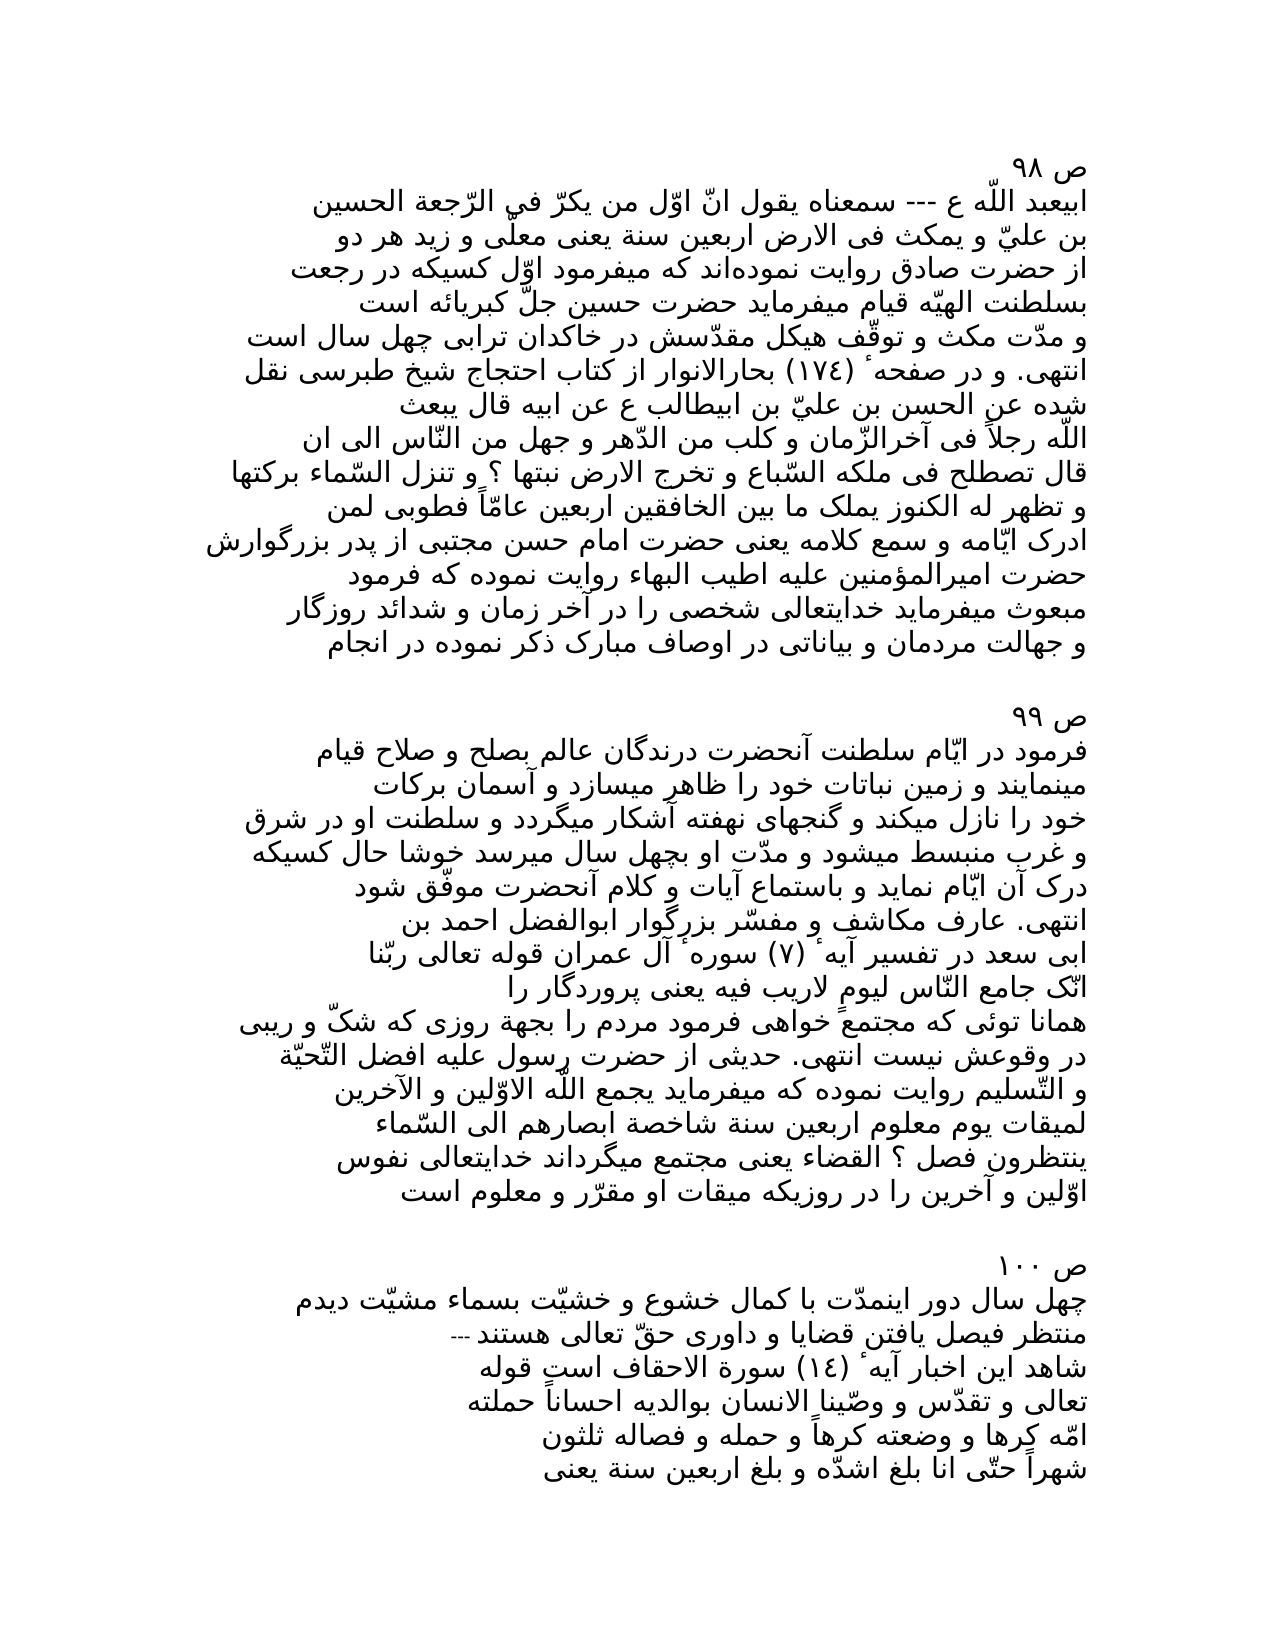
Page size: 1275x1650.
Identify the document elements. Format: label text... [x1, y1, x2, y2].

text و غرب منبسط ميشود و مدّت او بچهل سال ميرسد خوشا حال کسيکه [187, 835, 1087, 869]
text و التّسليم روايت نموده که ميفرمايد يجمع اللّه الاوّلين و الآخرين [187, 1073, 1087, 1107]
text مبعوث ميفرمايد خدايتعالی شخصی را در آخر زمان و شدائد روزگار [187, 591, 1087, 625]
text امّه کرها و وضعته کرهاً و حمله و فصاله ثلثون [187, 1418, 1087, 1452]
text بسلطنت الهيّه قيام ميفرمايد حضرت حسين جلّ کبريائه است [187, 286, 1087, 320]
text درک آن ايّام نمايد و باستماع آيات و کلام آنحضرت موفّق شود [187, 869, 1087, 903]
text لميقات يوم معلوم اربعين سنة شاخصة ابصارهم الی السّماء [187, 1107, 1087, 1141]
text ينتظرون فصل ؟ القضاء يعنی مجتمع ميگرداند خدايتعالی نفوس [187, 1141, 1087, 1174]
text حضرت اميرالمؤمنين عليه اطيب البهاء روايت نموده که فرمود [187, 557, 1087, 591]
text شده عن الحسن بن عليّ بن ابيطالب ع عن ابيه قال يبعث [187, 388, 1087, 422]
text مينمايند و زمين نباتات خود را ظاهر ميسازد و آسمان برکات [187, 767, 1087, 801]
text بن عليّ و يمکث فی الارض اربعين سنة يعنی معلّی و زيد هر دو [187, 218, 1087, 252]
text ص ١٠٠ [187, 1248, 1087, 1282]
text فرمود در ايّام سلطنت آنحضرت درندگان عالم بصلح و صلاح قيام [187, 733, 1087, 767]
text از حضرت صادق روايت نموده‌اند که ميفرمود اوّل کسيکه در رجعت [187, 252, 1087, 286]
text قال تصطلح فی ملکه السّباع و تخرج الارض نبتها ؟ و تنزل السّماء برکتها [187, 456, 1087, 489]
text اوّلين و آخرين را در روزيکه ميقات او مقرّر و معلوم است [187, 1174, 1087, 1208]
text همانا توئی که مجتمع خواهی فرمود مردم را بجهة روزی که شکّ و ريبی [187, 1005, 1087, 1039]
text --- منتظر فيصل يافتن قضايا و داوری حقّ تعالی هستند [187, 1316, 1087, 1350]
text انتهی. و در صفحهٴ (١٧٤) بحارالانوار از کتاب احتجاج شيخ طبرسی نقل [187, 354, 1087, 388]
text و جهالت مردمان و بياناتی در اوصاف مبارک ذکر نموده در انجام [187, 625, 1087, 659]
text ادرک ايّامه و سمع کلامه يعنی حضرت امام حسن مجتبی از پدر بزرگوارش [187, 523, 1087, 557]
text ابی سعد در تفسير آيهٴ (٧) سورهٴ آل عمران قوله تعالی ربّنا [187, 937, 1087, 971]
text ص ٩٩ [187, 699, 1087, 733]
text تعالی و تقدّس و وصّينا الانسان بوالديه احساناً حملته [187, 1384, 1087, 1418]
text انّک جامع النّاس ليومٍ لاريب فيه يعنی پروردگار را [187, 971, 1087, 1005]
text و تظهر له الکنوز يملک ما بين الخافقين اربعين عامّاً فطوبی لمن [187, 489, 1087, 523]
text ابيعبد اللّه ع --- سمعناه يقول انّ اوّل من يکرّ فی الرّجعة الحسين [187, 184, 1087, 218]
text شاهد اين اخبار آيهٴ (١٤) سورة الاحقاف است قوله [187, 1350, 1087, 1384]
text در وقوعش نيست انتهی. حديثی از حضرت رسول عليه افضل التّحيّة [187, 1039, 1087, 1073]
text اللّه رجلاً فی آخرالزّمان و کلب من الدّهر و جهل من النّاس الی ان [187, 422, 1087, 456]
text انتهی. عارف مکاشف و مفسّر بزرگوار ابوالفضل احمد بن [187, 903, 1087, 937]
text خود را نازل ميکند و گنجهای نهفته آشکار ميگردد و سلطنت او در شرق [187, 801, 1087, 835]
text شهراً حتّی انا بلغ اشدّه و بلغ اربعين سنة يعنی [187, 1452, 1087, 1486]
text ص ٩٨ [187, 150, 1087, 184]
text و مدّت مکث و توقّف هيکل مقدّسش در خاکدان ترابی چهل سال است [187, 320, 1087, 354]
text چهل سال دور اينمدّت با کمال خشوع و خشيّت بسماء مشيّت ديدم [187, 1282, 1087, 1316]
